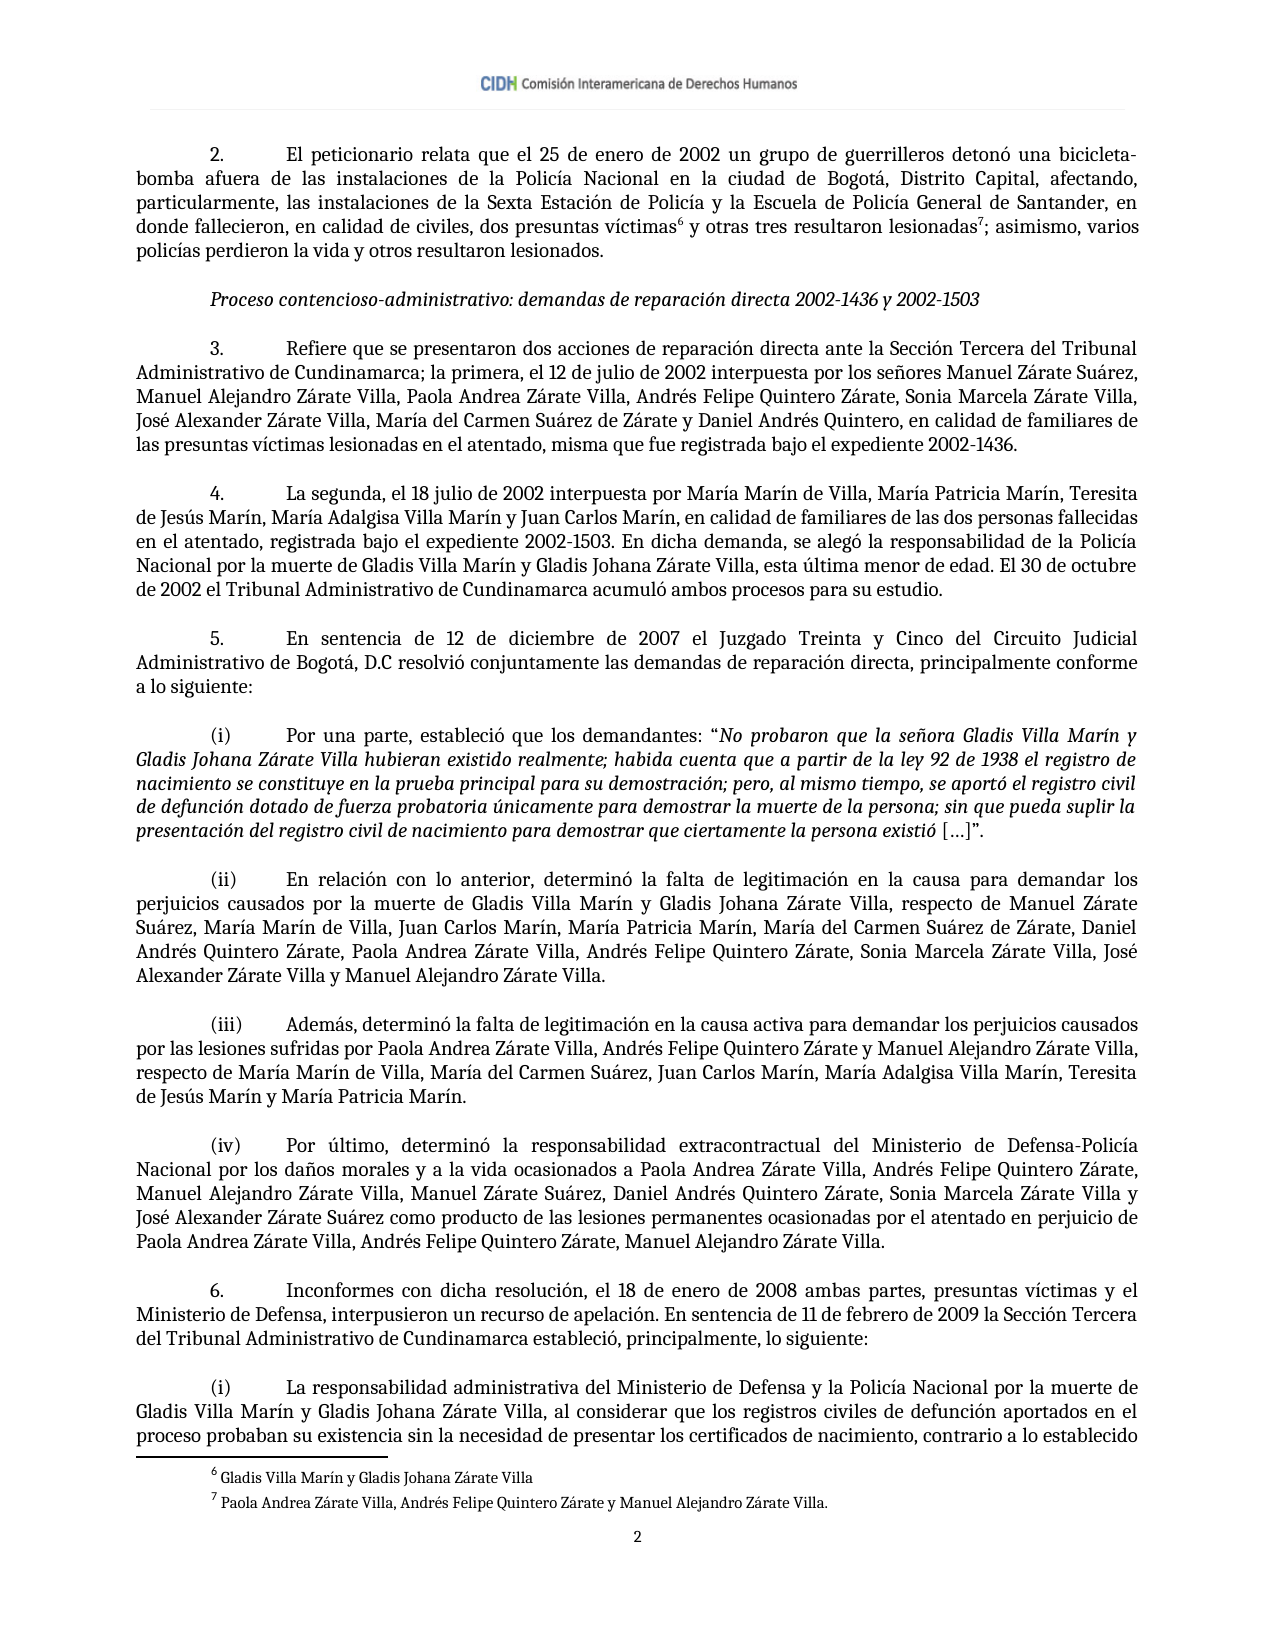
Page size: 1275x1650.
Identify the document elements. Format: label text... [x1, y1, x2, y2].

list Inconformes con dicha resolución, el 18 de enero de 2008 ambas partes, presuntas víctimas y el Ministerio de Defensa, interpusieron un recurso de apelación. En sentencia de 11 de febrero de 2009 la Sección Tercera del Tribunal Administrativo de Cundinamarca estableció, principalmente, lo siguiente: [136, 1278, 1139, 1350]
list Por una parte, estableció que los demandantes: “No probaron que la señora Gladis Villa Marín y Gladis Johana Zárate Villa hubieran existido realmente; habida cuenta que a partir de la ley 92 de 1938 el registro de nacimiento se constituye en la prueba principal para su demostración; pero, al mismo tiempo, se aportó el registro civil de defunción dotado de fuerza probatoria únicamente para demostrar la muerte de la persona; sin que pueda suplir la presentación del registro civil de nacimiento para demostrar que ciertamente la persona existió […]”. [136, 723, 1139, 843]
text Proceso contencioso-administrativo: demandas de reparación directa 2002-1436 y 2002-1503 [136, 288, 1139, 312]
list Además, determinó la falta de legitimación en la causa activa para demandar los perjuicios causados por las lesiones sufridas por Paola Andrea Zárate Villa, Andrés Felipe Quintero Zárate y Manuel Alejandro Zárate Villa, respecto de María Marín de Villa, María del Carmen Suárez, Juan Carlos Marín, María Adalgisa Villa Marín, Teresita de Jesús Marín y María Patricia Marín. [136, 1013, 1139, 1109]
list El peticionario relata que el 25 de enero de 2002 un grupo de guerrilleros detonó una bicicleta-bomba afuera de las instalaciones de la Policía Nacional en la ciudad de Bogotá, Distrito Capital, afectando, particularmente, las instalaciones de la Sexta Estación de Policía y la Escuela de Policía General de Santander, en donde fallecieron, en calidad de civiles, dos presuntas víctimas y otras tres resultaron lesionadas; asimismo, varios policías perdieron la vida y otros resultaron lesionados. [136, 143, 1139, 263]
picture [475, 75, 800, 93]
list La segunda, el 18 julio de 2002 interpuesta por María Marín de Villa, María Patricia Marín, Teresita de Jesús Marín, María Adalgisa Villa Marín y Juan Carlos Marín, en calidad de familiares de las dos personas fallecidas en el atentado, registrada bajo el expediente 2002-1503. En dicha demanda, se alegó la responsabilidad de la Policía Nacional por la muerte de Gladis Villa Marín y Gladis Johana Zárate Villa, esta última menor de edad. El 30 de octubre de 2002 el Tribunal Administrativo de Cundinamarca acumuló ambos procesos para su estudio. [136, 482, 1139, 601]
list En relación con lo anterior, determinó la falta de legitimación en la causa para demandar los perjuicios causados por la muerte de Gladis Villa Marín y Gladis Johana Zárate Villa, respecto de Manuel Zárate Suárez, María Marín de Villa, Juan Carlos Marín, María Patricia Marín, María del Carmen Suárez de Zárate, Daniel Andrés Quintero Zárate, Paola Andrea Zárate Villa, Andrés Felipe Quintero Zárate, Sonia Marcela Zárate Villa, José Alexander Zárate Villa y Manuel Alejandro Zárate Villa. [136, 868, 1139, 988]
list Por último, determinó la responsabilidad extracontractual del Ministerio de Defensa-Policía Nacional por los daños morales y a la vida ocasionados a Paola Andrea Zárate Villa, Andrés Felipe Quintero Zárate, Manuel Alejandro Zárate Villa, Manuel Zárate Suárez, Daniel Andrés Quintero Zárate, Sonia Marcela Zárate Villa y José Alexander Zárate Suárez como producto de las lesiones permanentes ocasionadas por el atentado en perjuicio de Paola Andrea Zárate Villa, Andrés Felipe Quintero Zárate, Manuel Alejandro Zárate Villa. [136, 1134, 1139, 1253]
list En sentencia de 12 de diciembre de 2007 el Juzgado Treinta y Cinco del Circuito Judicial Administrativo de Bogotá, D.C resolvió conjuntamente las demandas de reparación directa, principalmente conforme a lo siguiente: [136, 626, 1139, 698]
list Refiere que se presentaron dos acciones de reparación directa ante la Sección Tercera del Tribunal Administrativo de Cundinamarca; la primera, el 12 de julio de 2002 interpuesta por los señores Manuel Zárate Suárez, Manuel Alejandro Zárate Villa, Paola Andrea Zárate Villa, Andrés Felipe Quintero Zárate, Sonia Marcela Zárate Villa, José Alexander Zárate Villa, María del Carmen Suárez de Zárate y Daniel Andrés Quintero, en calidad de familiares de las presuntas víctimas lesionadas en el atentado, misma que fue registrada bajo el expediente 2002-1436. [136, 337, 1139, 457]
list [136, 1375, 1139, 1447]
